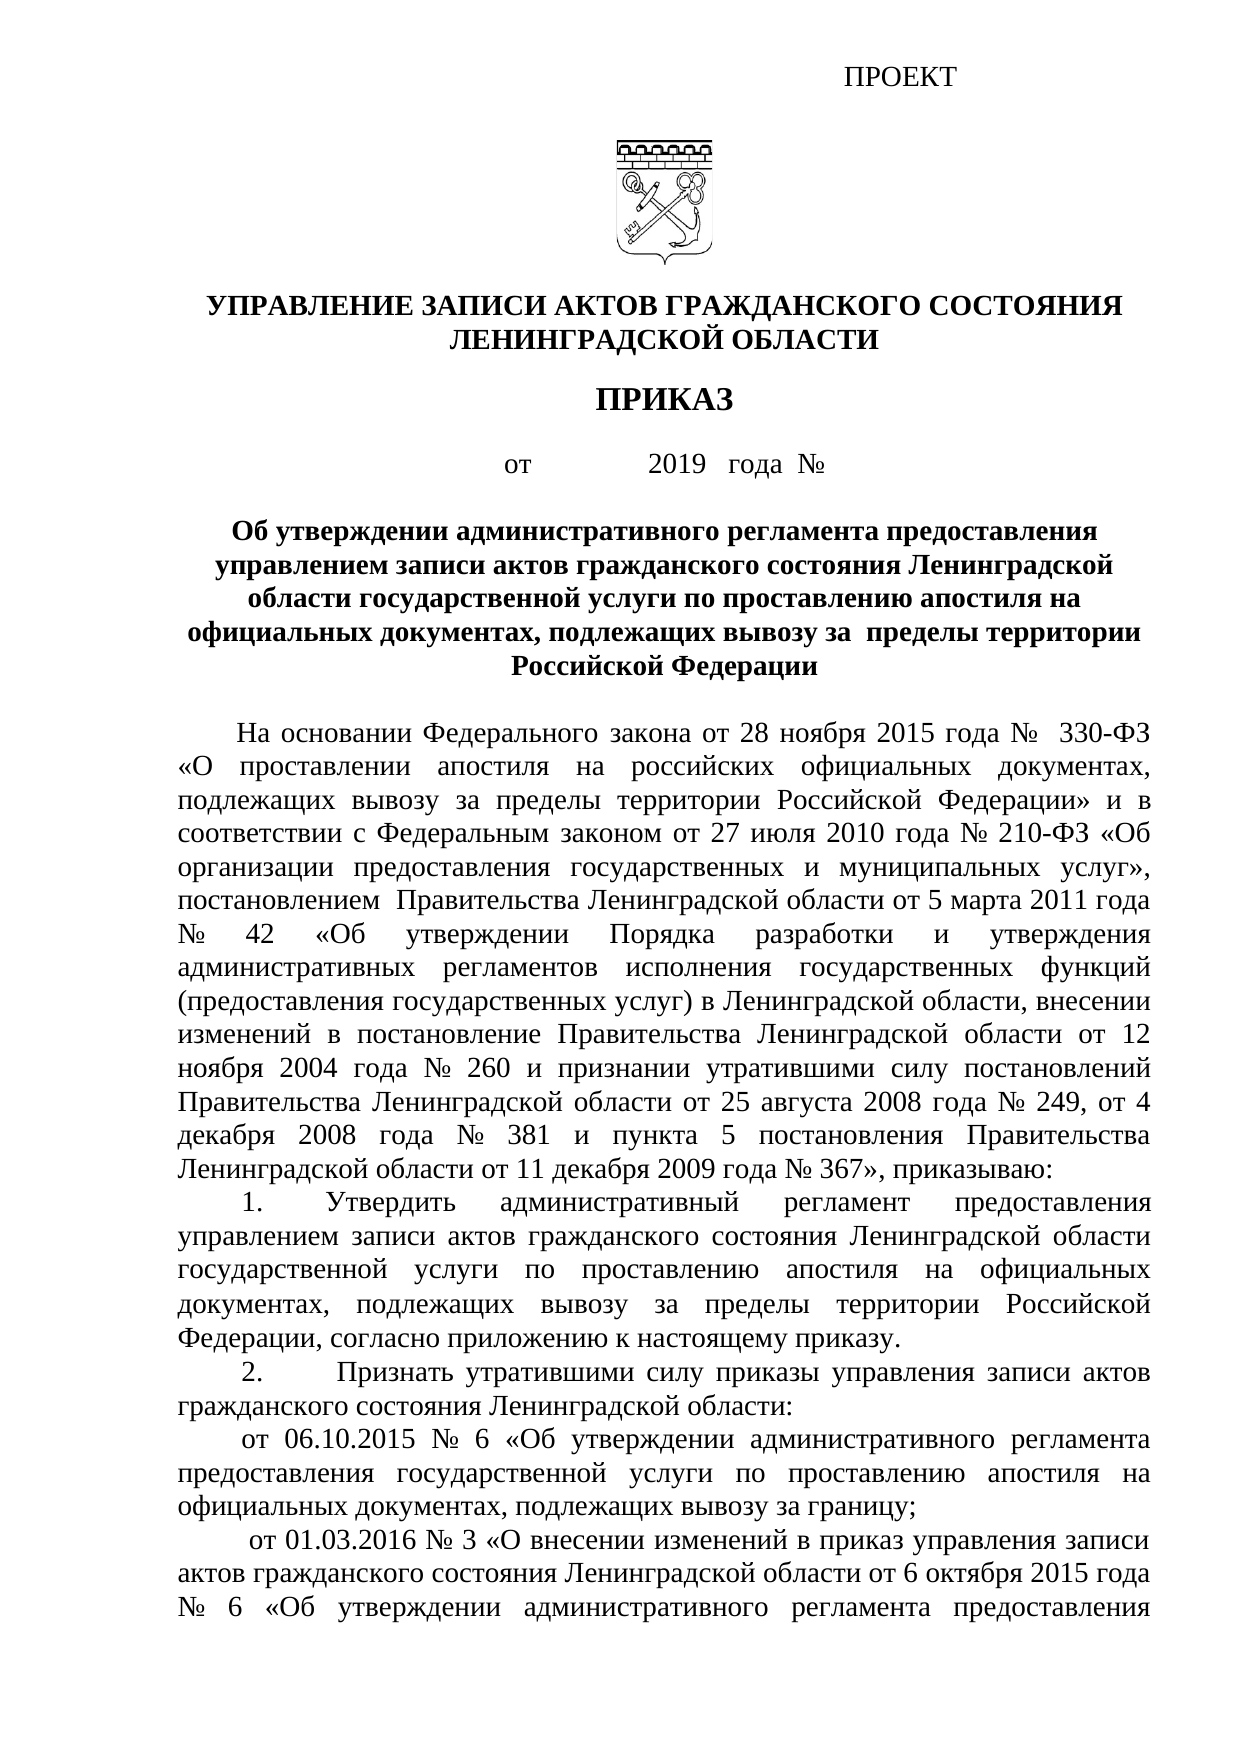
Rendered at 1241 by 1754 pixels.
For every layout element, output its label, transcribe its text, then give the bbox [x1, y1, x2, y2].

list Признать утратившими силу приказы управления записи актов гражданского состояния Ленинградской области: [177, 1354, 1152, 1421]
text На основании Федерального закона от 28 ноября 2015 года № 330-ФЗ «О проставлении апостиля на российских официальных документах, подлежащих вывозу за пределы территории Российской Федерации» и в соответствии с Федеральным законом от 27 июля 2010 года № 210-ФЗ «Об организации предоставления государственных и муниципальных услуг», постановлением Правительства Ленинградской области от 5 марта 2011 года № 42 «Об утверждении Порядка разработки и утверждения административных регламентов исполнения государственных функций (предоставления государственных услуг) в Ленинградской области, внесении изменений в постановление Правительства Ленинградской области от 12 ноября 2004 года № 260 и признании утратившими силу постановлений Правительства Ленинградской области от 25 августа 2008 года № 249, от 4 декабря 2008 года № 381 и пункта 5 постановления Правительства Ленинградской области от 11 декабря 2009 года № 367», приказываю: [177, 715, 1152, 1184]
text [177, 1522, 1152, 1622]
text от 06.10.2015 № 6 «Об утверждении административного регламента предоставления государственной услуги по проставлению апостиля на официальных документах, подлежащих вывозу за границу; [177, 1421, 1152, 1522]
picture [616, 140, 713, 265]
list Утвердить административный регламент предоставления управлением записи актов гражданского состояния Ленинградской области государственной услуги по проставлению апостиля на официальных документах, подлежащих вывозу за пределы территории Российской Федерации, согласно приложению к настоящему приказу. [177, 1184, 1152, 1354]
text от 2019 года № [177, 446, 1152, 480]
title Об утверждении административного регламента предоставления управлением записи актов гражданского состояния Ленинградской области государственной услуги по проставлению апостиля на официальных документах, подлежащих вывозу за пределы территории [177, 513, 1152, 648]
text УПРАВЛЕНИЕ ЗАПИСИ АКТОВ ГРАЖДАНСКОГО СОСТОЯНИЯ ЛЕНИНГРАДСКОЙ ОБЛАСТИ [177, 288, 1152, 355]
text ПРИКАЗ [177, 379, 1152, 418]
text ПРОЕКТ [177, 59, 1152, 93]
title Российской Федерации [177, 648, 1152, 681]
